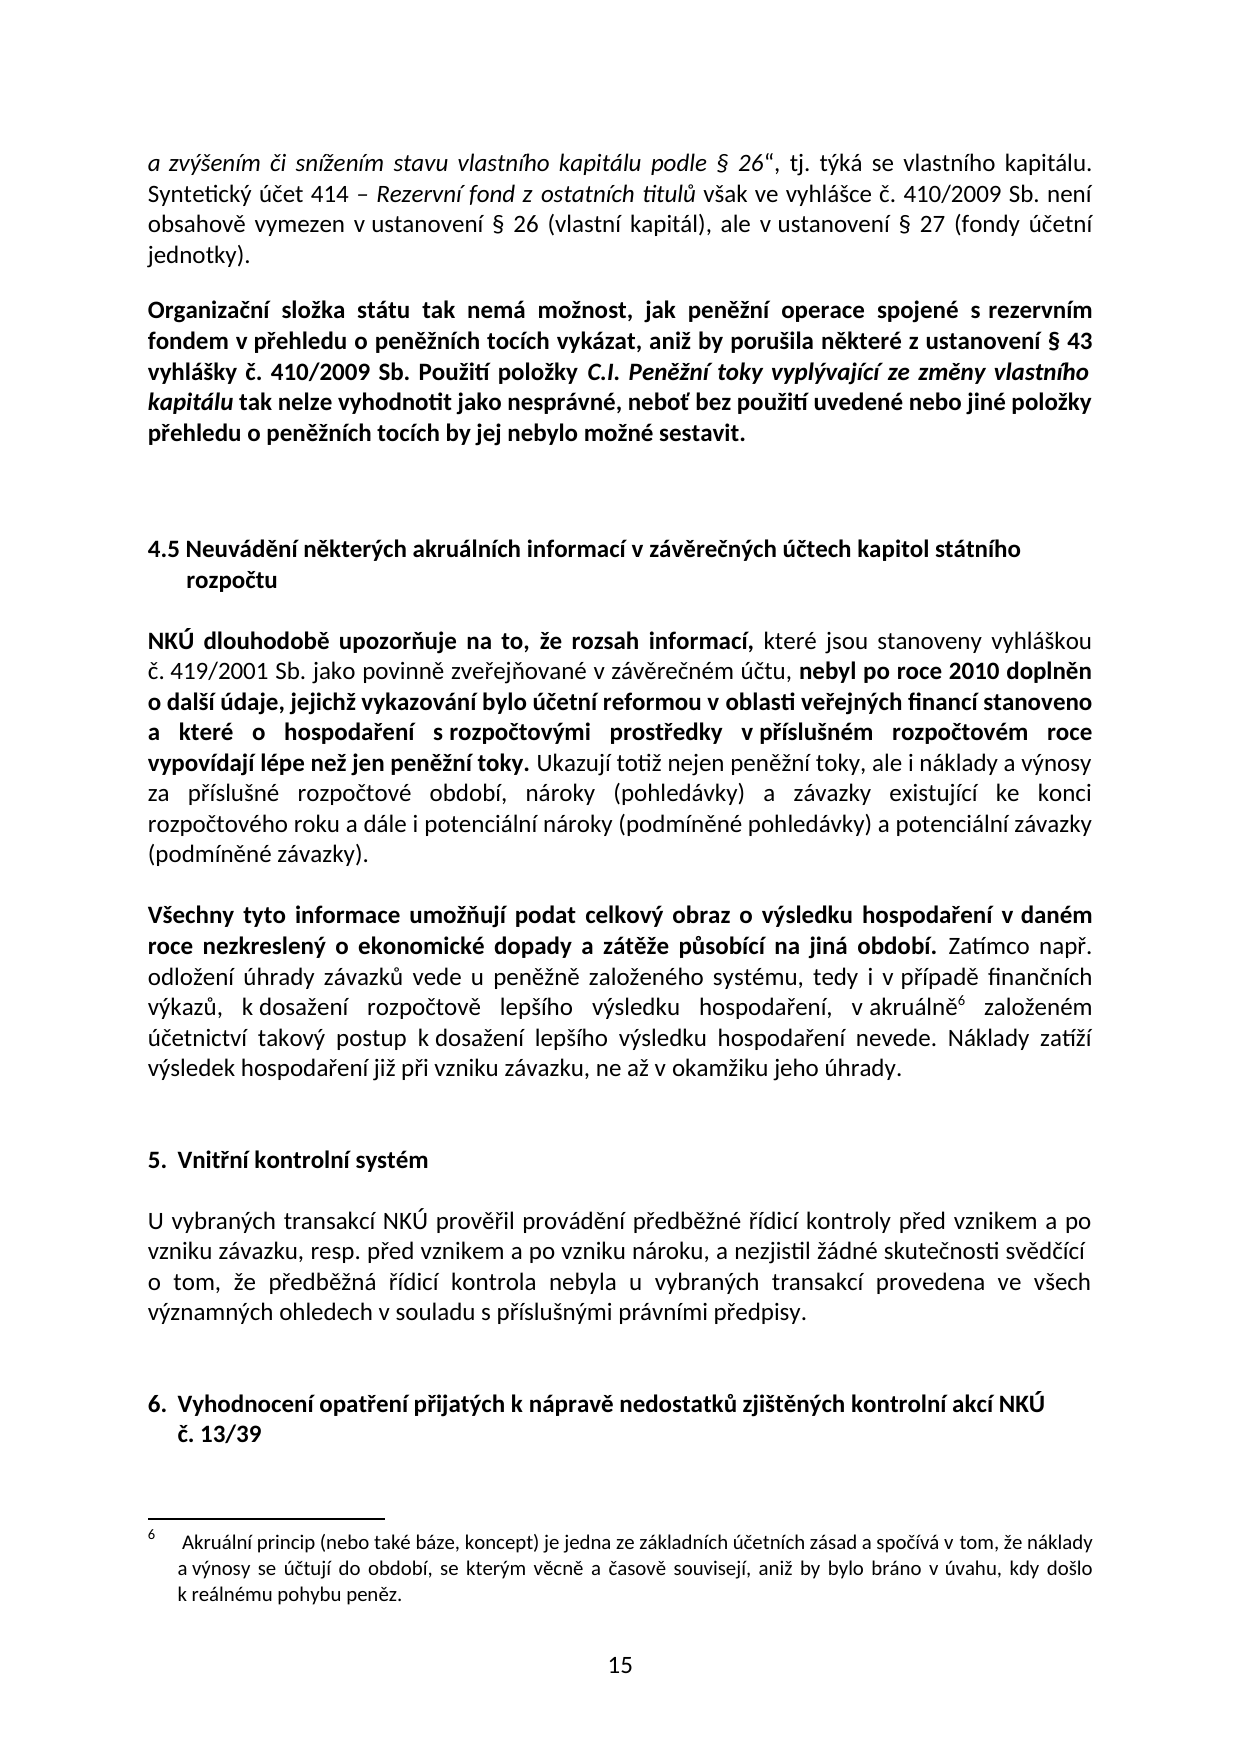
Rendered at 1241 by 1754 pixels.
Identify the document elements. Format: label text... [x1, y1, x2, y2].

text U vybraných transakcí NKÚ prověřil provádění předběžné řídicí kontroly před vznikem a po vzniku závazku, resp. před vznikem a po vzniku nároku, a nezjistil žádné skutečnosti svědčící o tom, že předběžná řídicí kontrola nebyla u vybraných transakcí provedena ve všech významných ohledech v souladu s příslušnými právními předpisy. [148, 1205, 1093, 1327]
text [148, 148, 1093, 270]
subtitle 4.5 Neuvádění některých akruálních informací v závěrečných účtech kapitol státního rozpočtu [148, 533, 1093, 594]
text Organizační složka státu tak nemá možnost, jak peněžní operace spojené s rezervním fondem v přehledu o peněžních tocích vykázat, aniž by porušila některé z ustanovení § 43 vyhlášky č. 410/2009 Sb. Použití položky C.I. Peněžní toky vyplývající ze změny vlastního kapitálu tak nelze vyhodnotit jako nesprávné, neboť bez použití uvedené nebo jiné položky přehledu o peněžních tocích by jej nebylo možné sestavit. [148, 295, 1093, 447]
text Všechny tyto informace umožňují podat celkový obraz o výsledku hospodaření v daném roce nezkreslený o ekonomické dopady a zátěže působící na jiná období. Zatímco např. odložení úhrady závazků vede u peněžně založeného systému, tedy i v případě finančních výkazů, k dosažení rozpočtově lepšího výsledku hospodaření, v akruálně založeném účetnictví takový postup k dosažení lepšího výsledku hospodaření nevede. Náklady zatíží výsledek hospodaření již při vzniku závazku, ne až v okamžiku jeho úhrady. [148, 899, 1093, 1083]
subtitle Vnitřní kontrolní systém [148, 1144, 1093, 1174]
text NKÚ dlouhodobě upozorňuje na to, že rozsah informací, které jsou stanoveny vyhláškou č. 419/2001 Sb. jako povinně zveřejňované v závěrečném účtu, nebyl po roce 2010 doplněn o další údaje, jejichž vykazování bylo účetní reformou v oblasti veřejných financí stanoveno a které o hospodaření s rozpočtovými prostředky v příslušném rozpočtovém roce vypovídají lépe než jen peněžní toky. Ukazují totiž nejen peněžní toky, ale i náklady a výnosy za příslušné rozpočtové období, nároky (pohledávky) a závazky existující ke konci rozpočtového roku a dále i potenciální nároky (podmíněné pohledávky) a potenciální závazky (podmíněné závazky). [148, 625, 1093, 869]
subtitle Vyhodnocení opatření přijatých k nápravě nedostatků zjištěných kontrolní akcí NKÚ č. 13/39 [148, 1388, 1093, 1449]
